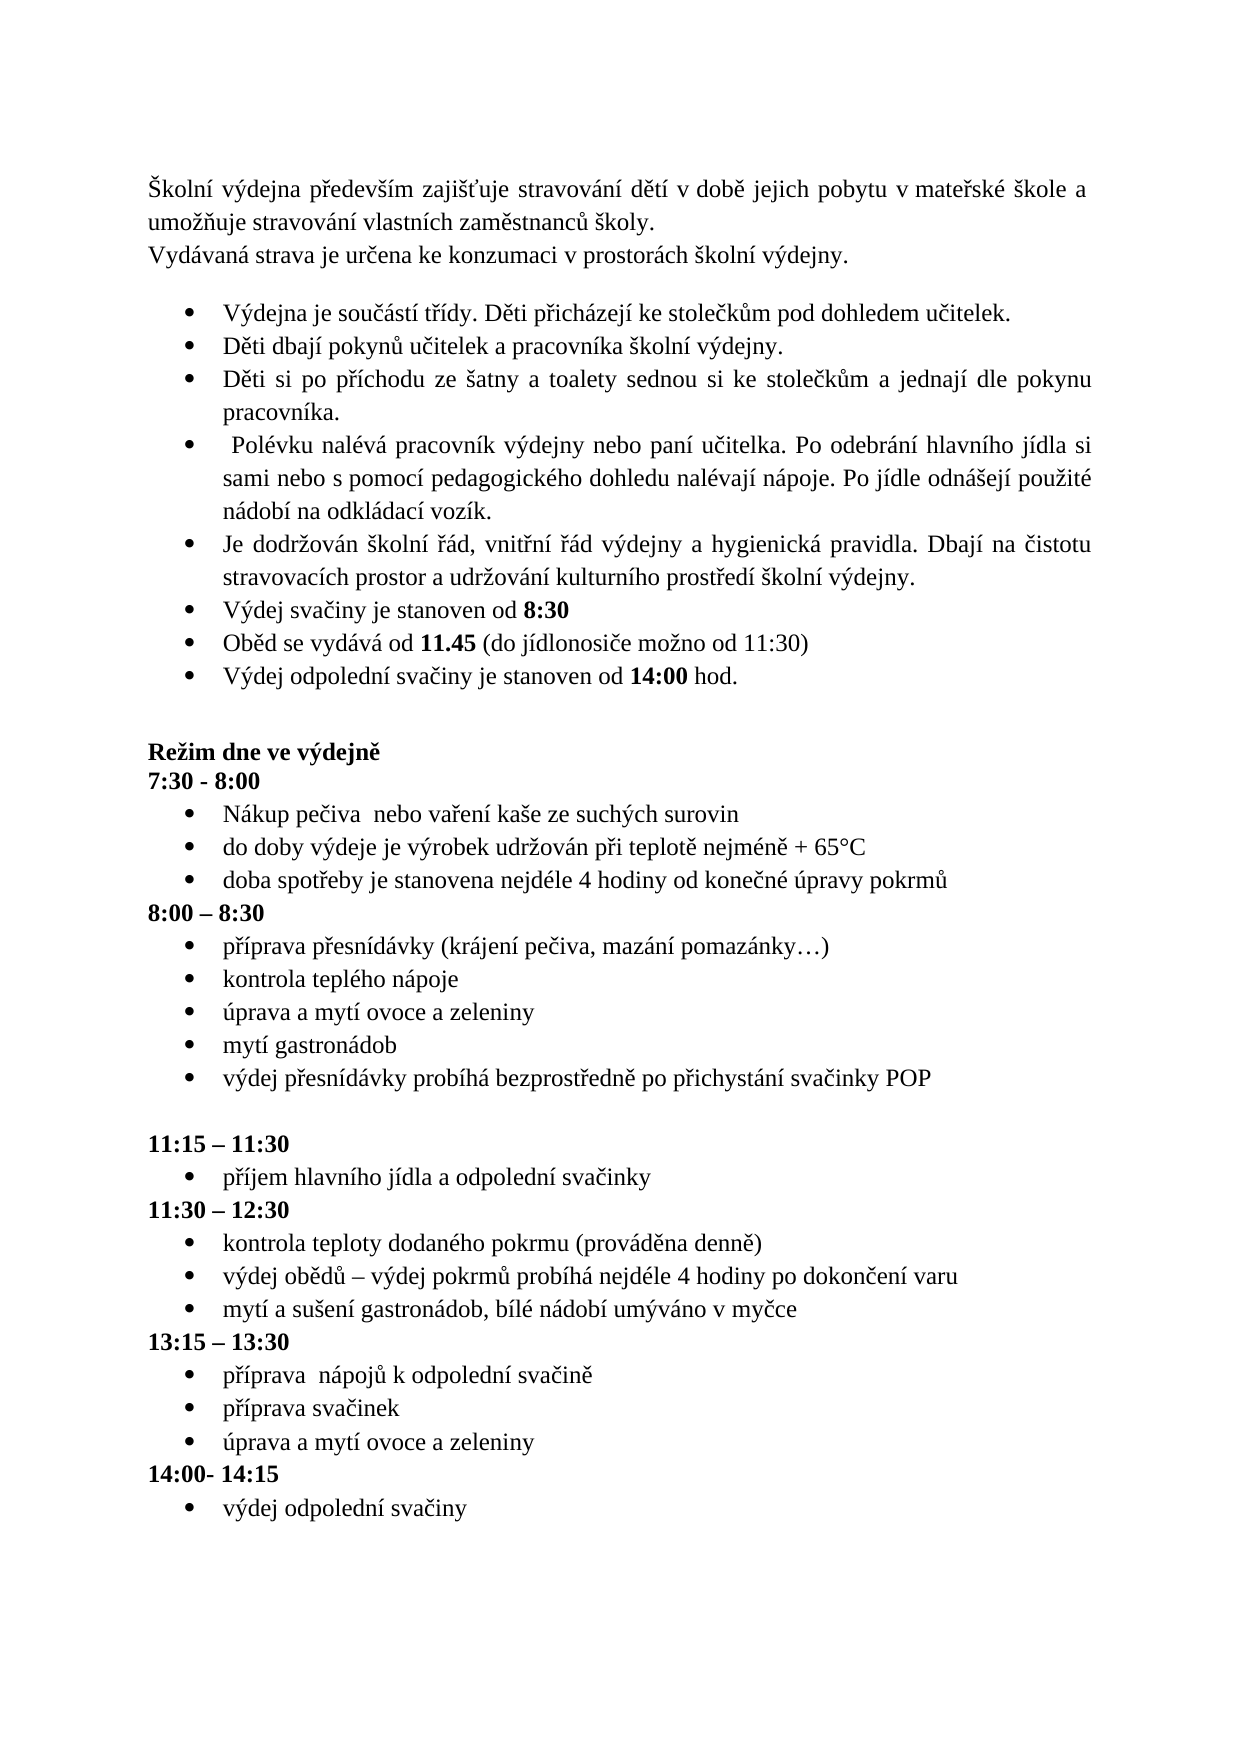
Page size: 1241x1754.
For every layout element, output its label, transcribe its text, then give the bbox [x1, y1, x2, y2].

list Polévku nalévá pracovník výdejny nebo paní učitelka. Po odebrání hlavního jídla si sami nebo s pomocí pedagogického dohledu nalévají nápoje. Po jídle odnášejí použité nádobí na odkládací vozík. [185, 430, 1093, 525]
text 8:00 – 8:30 [148, 898, 1093, 927]
list Nákup pečiva nebo vaření kaše ze suchých surovin [185, 799, 1093, 828]
list úprava a mytí ovoce a zeleniny [185, 997, 1093, 1026]
text Režim dne ve výdejně [148, 737, 1093, 766]
list Výdej svačiny je stanoven od 8:30 [185, 595, 1093, 624]
list do doby výdeje je výrobek udržován při teplotě nejméně + 65°C [185, 832, 1093, 861]
list úprava a mytí ovoce a zeleniny [185, 1427, 1093, 1455]
text 13:15 – 13:30 [148, 1327, 1093, 1356]
text Školní výdejna především zajišťuje stravování dětí v době jejich pobytu v mateřské škole a umožňuje stravování vlastních zaměstnanců školy. [148, 174, 1093, 236]
list doba spotřeby je stanovena nejdéle 4 hodiny od konečné úpravy pokrmů [185, 865, 1093, 894]
text 7:30 - 8:00 [148, 766, 1093, 795]
list příprava nápojů k odpolední svačině [185, 1361, 1093, 1389]
list příprava svačinek [185, 1393, 1093, 1422]
list výdej obědů – výdej pokrmů probíhá nejdéle 4 hodiny po dokončení varu [185, 1261, 1093, 1290]
list Děti si po příchodu ze šatny a toalety sednou si ke stolečkům a jednají dle pokynu pracovníka. [185, 364, 1093, 426]
text 11:30 – 12:30 [148, 1195, 1093, 1224]
list příjem hlavního jídla a odpolední svačinky [185, 1162, 1093, 1191]
list Děti dbají pokynů učitelek a pracovníka školní výdejny. [185, 331, 1093, 360]
list kontrola teplého nápoje [185, 964, 1093, 993]
list kontrola teploty dodaného pokrmu (prováděna denně) [185, 1228, 1093, 1257]
list Je dodržován školní řád, vnitřní řád výdejny a hygienická pravidla. Dbají na čistotu stravovacích prostor a udržování kulturního prostředí školní výdejny. [185, 529, 1093, 591]
list výdej odpolední svačiny [185, 1493, 1093, 1521]
list Výdejna je součástí třídy. Děti přicházejí ke stolečkům pod dohledem učitelek. [185, 298, 1093, 327]
list výdej přesnídávky probíhá bezprostředně po přichystání svačinky POP [185, 1063, 1093, 1092]
list Výdej odpolední svačiny je stanoven od 14:00 hod. [185, 661, 1093, 690]
list mytí a sušení gastronádob, bílé nádobí umýváno v myčce [185, 1294, 1093, 1323]
text 14:00- 14:15 [148, 1459, 1093, 1488]
list příprava přesnídávky (krájení pečiva, mazání pomazánky…) [185, 931, 1093, 960]
text Vydávaná strava je určena ke konzumaci v prostorách školní výdejny. [148, 240, 1093, 269]
list mytí gastronádob [185, 1030, 1093, 1059]
list Oběd se vydává od 11.45 (do jídlonosiče možno od 11:30) [185, 628, 1093, 657]
text 11:15 – 11:30 [148, 1129, 1093, 1158]
